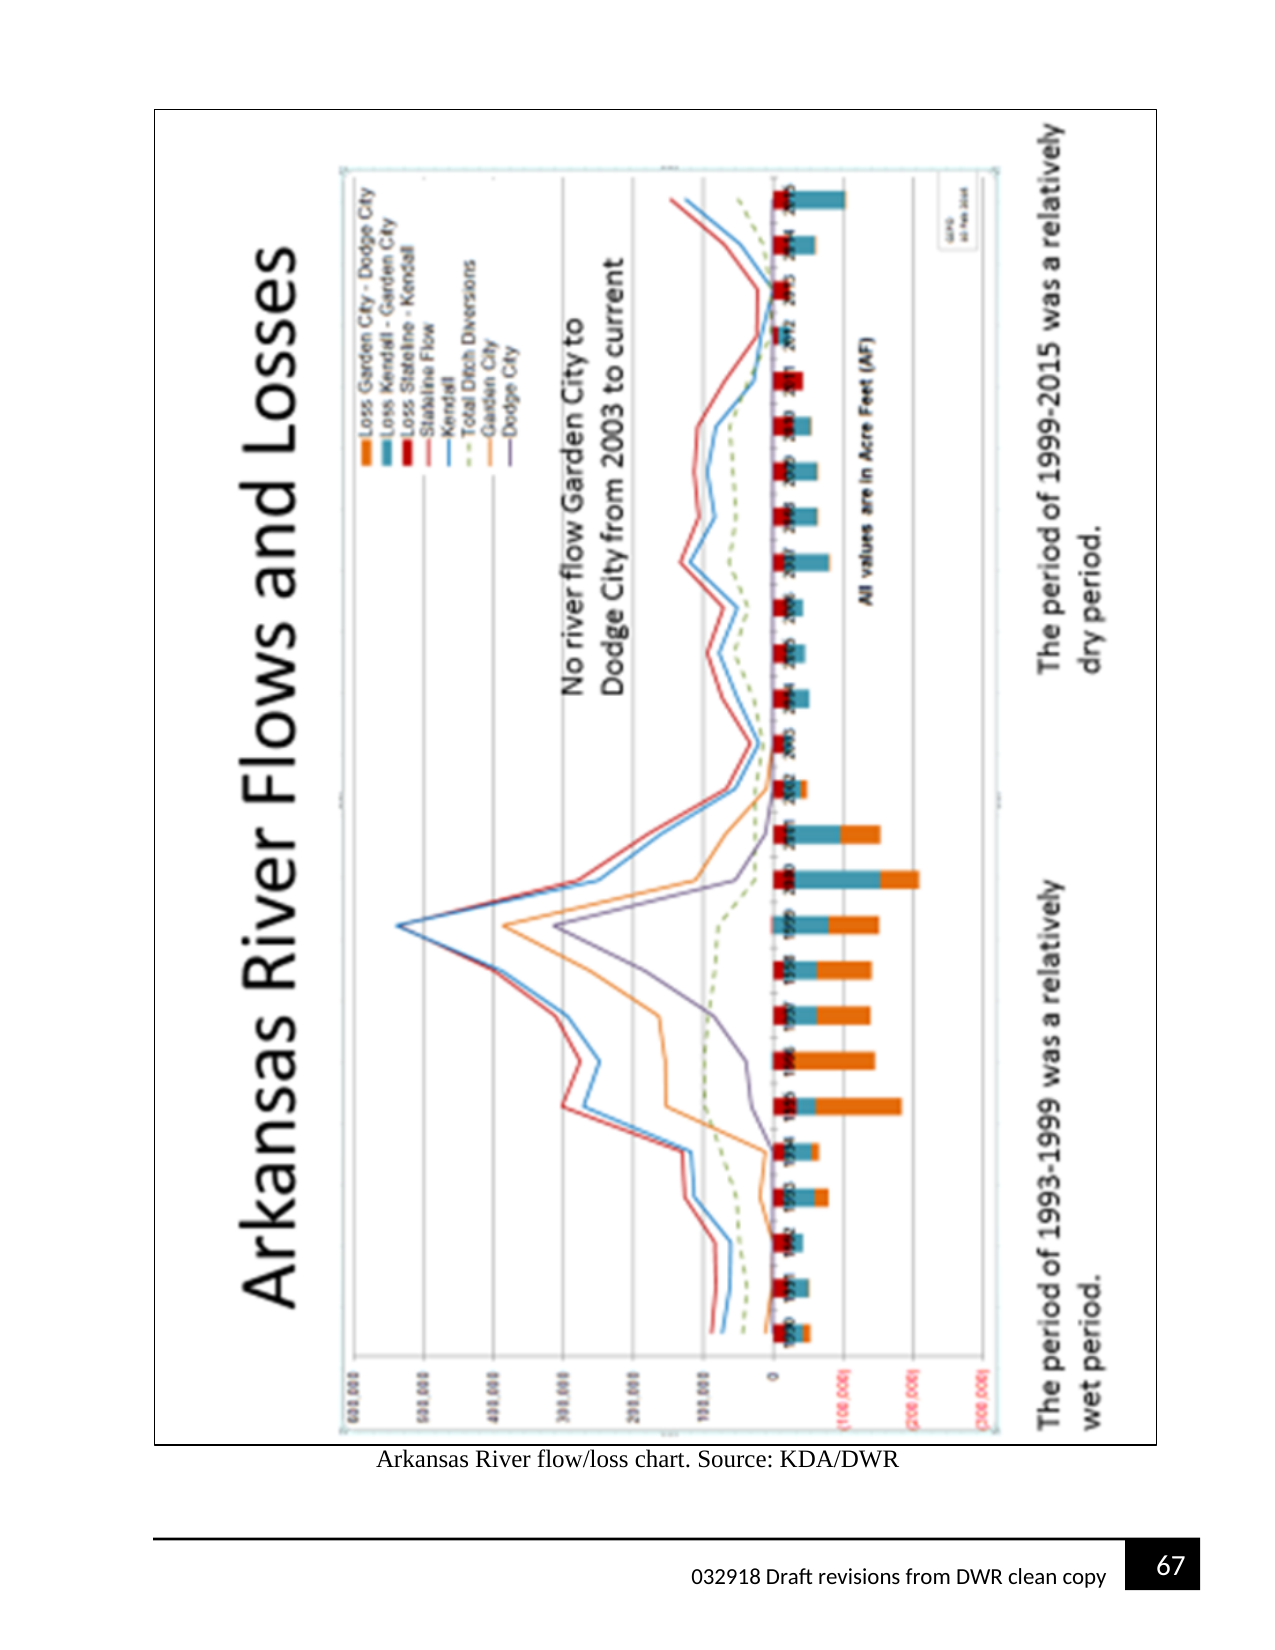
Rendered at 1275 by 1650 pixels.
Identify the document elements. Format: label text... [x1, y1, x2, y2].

picture [157, 112, 1156, 1443]
text Arkansas River flow/loss chart. Source: KDA/DWR [150, 1444, 1125, 1473]
